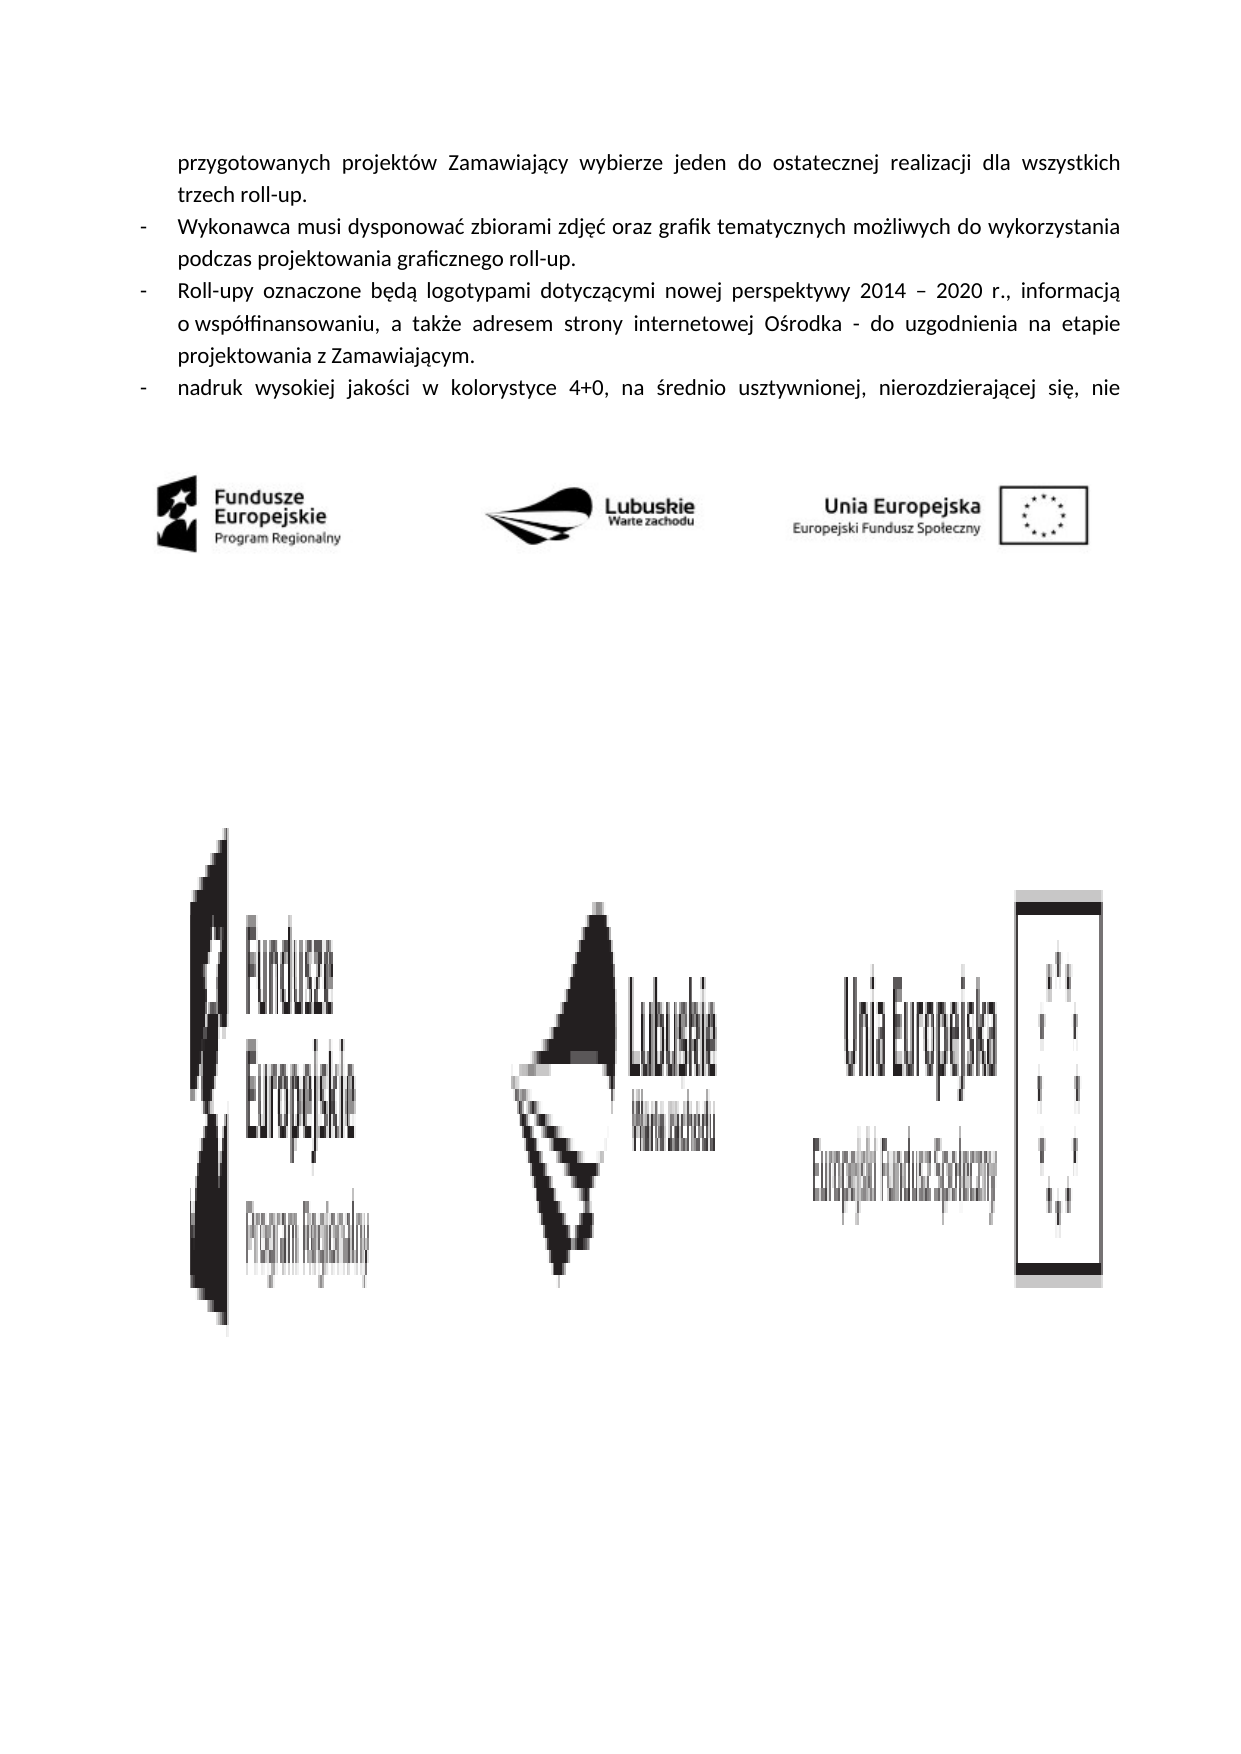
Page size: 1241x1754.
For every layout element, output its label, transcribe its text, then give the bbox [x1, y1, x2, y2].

list nadruk wysokiej jakości w kolorystyce 4+0, na średnio usztywnionej, nierozdzierającej się, nie gniotącej się (zagięcie nie pozostawi śladu) tkaninie powlekanej PCV z warstwą antyrefleksyjną. [140, 373, 1122, 401]
list Wykonawca musi dysponować zbiorami zdjęć oraz grafik tematycznych możliwych do wykorzystania podczas projektowania graficznego roll-up. [140, 212, 1122, 272]
list Roll-upy oznaczone będą logotypami dotyczącymi nowej perspektywy 2014 – 2020 r., informacją o współfinansowaniu, a także adresem strony internetowej Ośrodka - do uzgodnienia na etapie projektowania z Zamawiającym. [140, 276, 1122, 369]
list Wykonawca zobowiązuje się do opracowania projektów graficznych z wykorzystaniem zdjęć. Spośród przygotowanych projektów Zamawiający wybierze jeden do ostatecznej realizacji dla wszystkich trzech roll-up. [140, 148, 1122, 208]
picture [88, 425, 1194, 1636]
